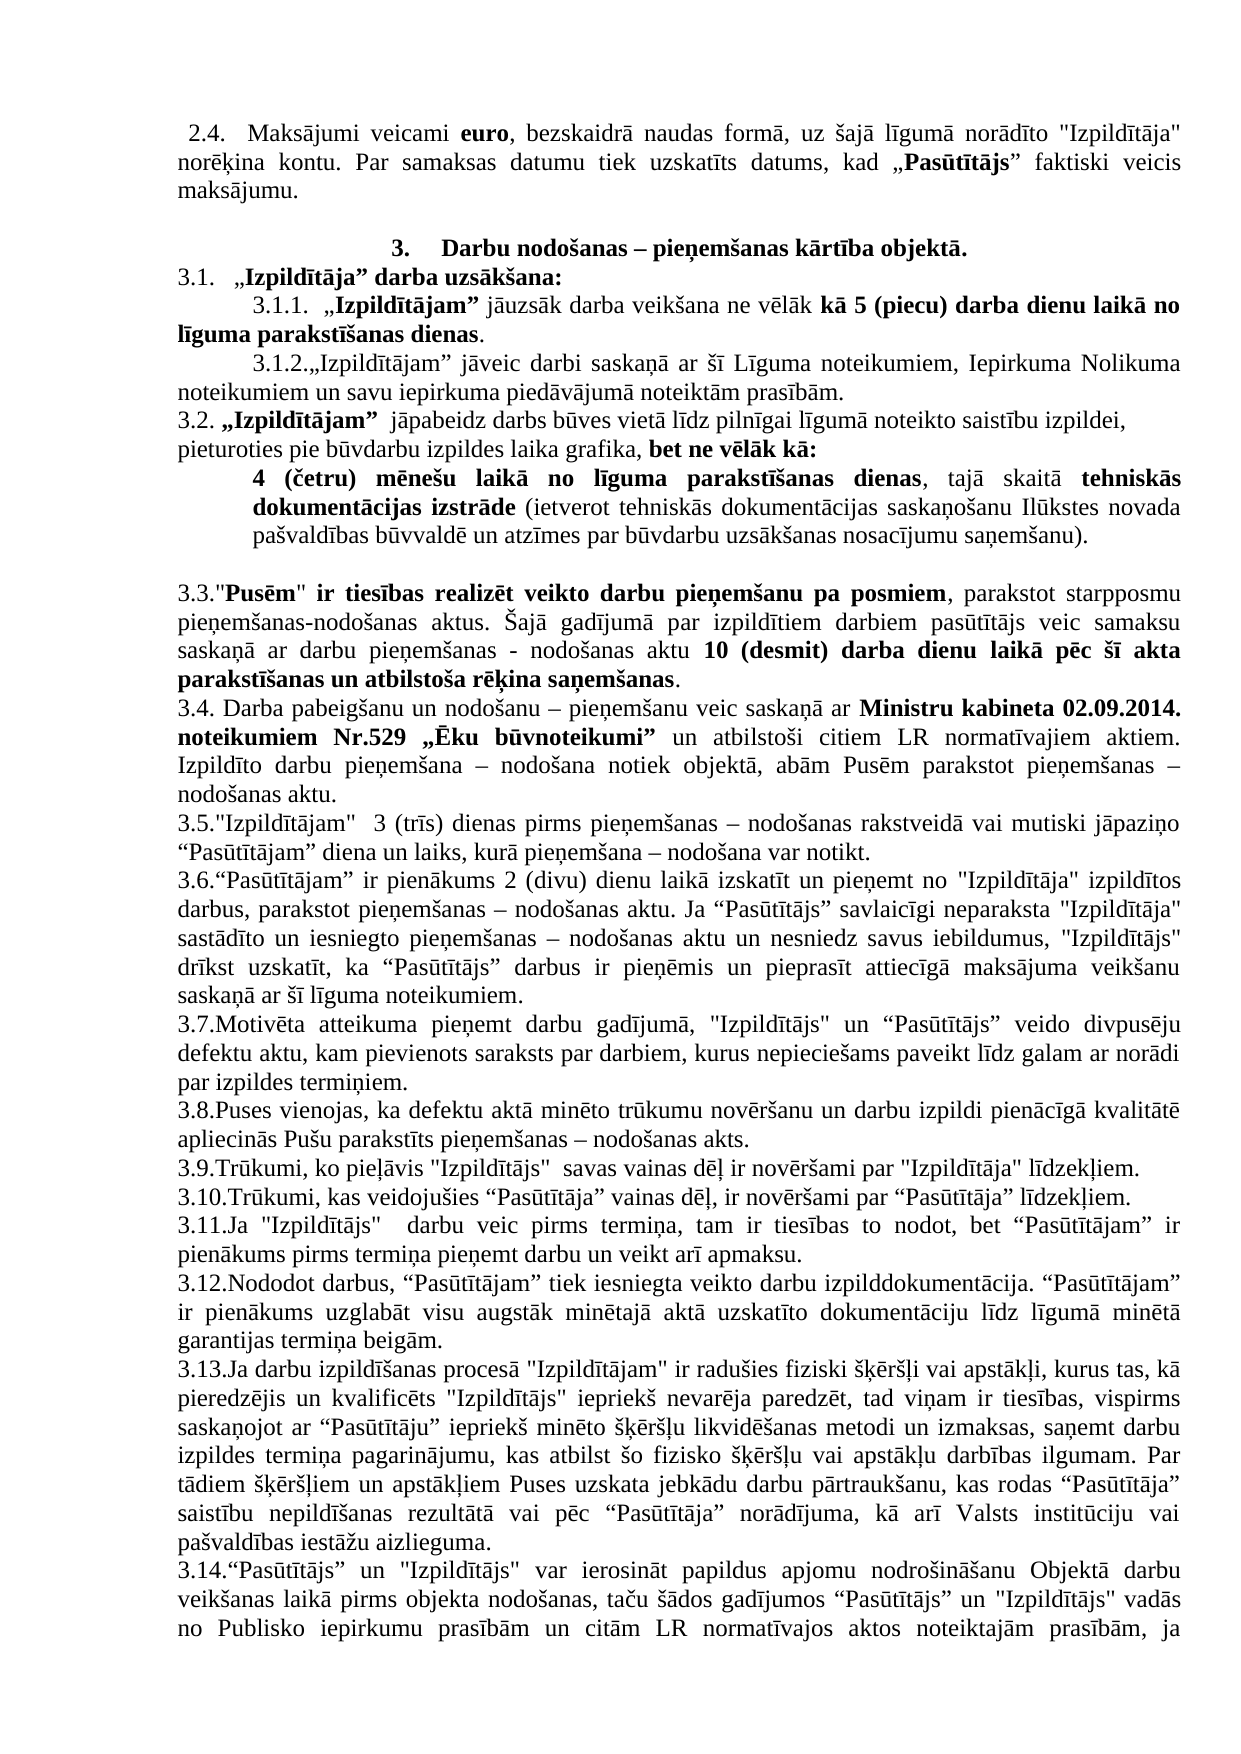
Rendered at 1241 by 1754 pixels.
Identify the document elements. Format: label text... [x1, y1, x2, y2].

text 2.4. Maksājumi veicami euro, bezskaidrā naudas formā, uz šajā līgumā norādīto "Izpildītāja" norēķina kontu. Par samaksas datumu tiek uzskatīts datums, kad „Pasūtītājs” faktiski veicis maksājumu. [177, 118, 1181, 204]
text 3.1. „Izpildītāja” darba uzsākšana: [177, 262, 1181, 291]
text 3.11.Ja "Izpildītājs" darbu veic pirms termiņa, tam ir tiesības to nodot, bet “Pasūtītājam” ir pienākums pirms termiņa pieņemt darbu un veikt arī apmaksu. [177, 1211, 1181, 1268]
text 3.10.Trūkumi, kas veidojušies “Pasūtītāja” vainas dēļ, ir novēršami par “Pasūtītāja” līdzekļiem. [177, 1182, 1181, 1211]
text 3. Darbu nodošanas – pieņemšanas kārtība objektā. [177, 233, 1181, 262]
text 3.3."Pusēm" ir tiesības realizēt veikto darbu pieņemšanu pa posmiem, parakstot starpposmu pieņemšanas-nodošanas aktus. Šajā gadījumā par izpildītiem darbiem pasūtītājs veic samaksu saskaņā ar darbu pieņemšanas - nodošanas aktu 10 (desmit) darba dienu laikā pēc šī akta parakstīšanas un atbilstoša rēķina saņemšanas. [177, 578, 1181, 693]
text 3.1.2.„Izpildītājam” jāveic darbi saskaņā ar šī Līguma noteikumiem, Iepirkuma Nolikuma noteikumiem un savu iepirkuma piedāvājumā noteiktām prasībām. [177, 348, 1181, 406]
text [177, 1556, 1181, 1642]
text 3.1.1. „Izpildītājam” jāuzsāk darba veikšana ne vēlāk kā 5 (piecu) darba dienu laikā no līguma parakstīšanas dienas. [177, 291, 1181, 348]
text 3.8.Puses vienojas, ka defektu aktā minēto trūkumu novēršanu un darbu izpildi pienācīgā kvalitātē apliecinās Pušu parakstīts pieņemšanas – nodošanas akts. [177, 1096, 1181, 1153]
text 3.12.Nododot darbus, “Pasūtītājam” tiek iesniegta veikto darbu izpilddokumentācija. “Pasūtītājam” ir pienākums uzglabāt visu augstāk minētajā aktā uzskatīto dokumentāciju līdz līgumā minētā garantijas termiņa beigām. [177, 1268, 1181, 1354]
text 3.9.Trūkumi, ko pieļāvis "Izpildītājs" savas vainas dēļ ir novēršami par "Izpildītāja" līdzekļiem. [177, 1153, 1181, 1182]
text 3.2. „Izpildītājam” jāpabeidz darbs būves vietā līdz pilnīgai līgumā noteikto saistību izpildei, pieturoties pie būvdarbu izpildes laika grafika, bet ne vēlāk kā: [177, 406, 1181, 463]
text 3.7.Motivēta atteikuma pieņemt darbu gadījumā, "Izpildītājs" un “Pasūtītājs” veido divpusēju defektu aktu, kam pievienots saraksts par darbiem, kurus nepieciešams paveikt līdz galam ar norādi par izpildes termiņiem. [177, 1009, 1181, 1096]
text 3.6.“Pasūtītājam” ir pienākums 2 (divu) dienu laikā izskatīt un pieņemt no "Izpildītāja" izpildītos darbus, parakstot pieņemšanas – nodošanas aktu. Ja “Pasūtītājs” savlaicīgi neparaksta "Izpildītāja" sastādīto un iesniegto pieņemšanas – nodošanas aktu un nesniedz savus iebildumus, "Izpildītājs" drīkst uzskatīt, ka “Pasūtītājs” darbus ir pieņēmis un pieprasīt attiecīgā maksājuma veikšanu saskaņā ar šī līguma noteikumiem. [177, 866, 1181, 1009]
text 3.5."Izpildītājam" 3 (trīs) dienas pirms pieņemšanas – nodošanas rakstveidā vai mutiski jāpaziņo “Pasūtītājam” diena un laiks, kurā pieņemšana – nodošana var notikt. [177, 808, 1181, 866]
text 4 (četru) mēnešu laikā no līguma parakstīšanas dienas, tajā skaitā tehniskās dokumentācijas izstrāde (ietverot tehniskās dokumentācijas saskaņošanu Ilūkstes novada pašvaldības būvvaldē un atzīmes par būvdarbu uzsākšanas nosacījumu saņemšanu). [252, 463, 1181, 549]
text 3.13.Ja darbu izpildīšanas procesā "Izpildītājam" ir radušies fiziski šķēršļi vai apstākļi, kurus tas, kā pieredzējis un kvalificēts "Izpildītājs" iepriekš nevarēja paredzēt, tad viņam ir tiesības, vispirms saskaņojot ar “Pasūtītāju” iepriekš minēto šķēršļu likvidēšanas metodi un izmaksas, saņemt darbu izpildes termiņa pagarinājumu, kas atbilst šo fizisko šķēršļu vai apstākļu darbības ilgumam. Par tādiem šķēršļiem un apstākļiem Puses uzskata jebkādu darbu pārtraukšanu, kas rodas “Pasūtītāja” saistību nepildīšanas rezultātā vai pēc “Pasūtītāja” norādījuma, kā arī Valsts institūciju vai pašvaldības iestāžu aizlieguma. [177, 1354, 1181, 1556]
text 3.4. Darba pabeigšanu un nodošanu – pieņemšanu veic saskaņā ar Ministru kabineta 02.09.2014. noteikumiem Nr.529 „Ēku būvnoteikumi” un atbilstoši citiem LR normatīvajiem aktiem. Izpildīto darbu pieņemšana – nodošana notiek objektā, abām Pusēm parakstot pieņemšanas – nodošanas aktu. [177, 693, 1181, 808]
